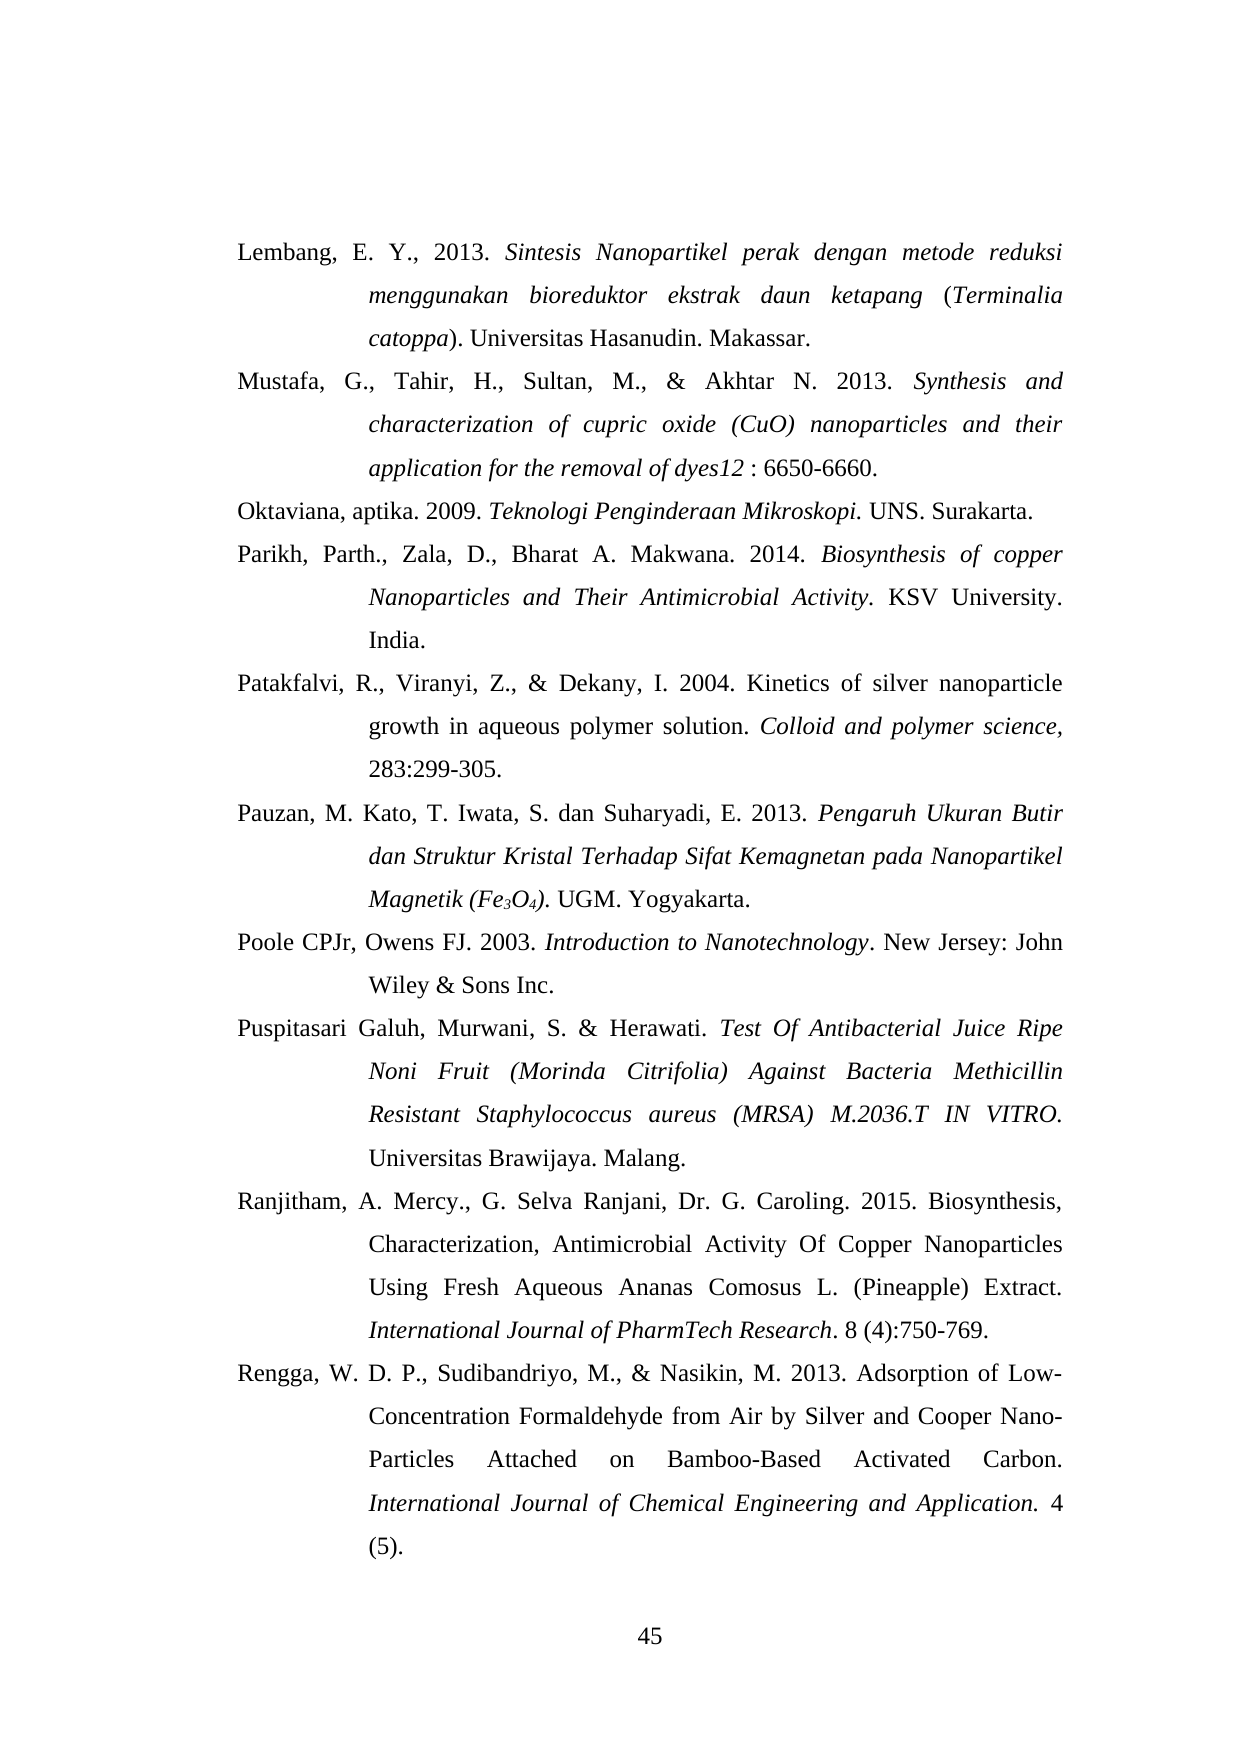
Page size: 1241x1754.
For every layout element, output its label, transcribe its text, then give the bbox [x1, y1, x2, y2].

list Rengga, W. D. P., Sudibandriyo, M., & Nasikin, M. 2013. Adsorption of Low-Concentration Formaldehyde from Air by Silver and Cooper Nano-Particles Attached on Bamboo-Based Activated Carbon. International Journal of Chemical Engineering and Application. 4 (5). [237, 1358, 1063, 1559]
list Poole CPJr, Owens FJ. 2003. Introduction to Nanotechnology. New Jersey: John Wiley & Sons Inc. [237, 927, 1063, 999]
list Puspitasari Galuh, Murwani, S. & Herawati. Test Of Antibacterial Juice Ripe Noni Fruit (Morinda Citrifolia) Against Bacteria Methicillin Resistant Staphylococcus aureus (MRSA) M.2036.T IN VITRO. Universitas Brawijaya. Malang. [237, 1013, 1063, 1171]
text Lembang, E. Y., 2013. Sintesis Nanopartikel perak dengan metode reduksi menggunakan bioreduktor ekstrak daun ketapang (Terminalia catoppa). Universitas Hasanudin. Makassar. [237, 237, 1063, 352]
list Patakfalvi, R., Viranyi, Z., & Dekany, I. 2004. Kinetics of silver nanoparticle growth in aqueous polymer solution. Colloid and polymer science, 283:299-305. [237, 668, 1063, 783]
text Pauzan, M. Kato, T. Iwata, S. dan Suharyadi, E. 2013. Pengaruh Ukuran Butir dan Struktur Kristal Terhadap Sifat Kemagnetan pada Nanopartikel Magnetik (Fe3O4). UGM. Yogyakarta. [237, 798, 1063, 913]
list Oktaviana, aptika. 2009. Teknologi Penginderaan Mikroskopi. UNS. Surakarta. [237, 496, 1063, 524]
list Ranjitham, A. Mercy., G. Selva Ranjani, Dr. G. Caroling. 2015. Biosynthesis, Characterization, Antimicrobial Activity Of Copper Nanoparticles Using Fresh Aqueous Ananas Comosus L. (Pineapple) Extract. International Journal of PharmTech Research. 8 (4):750-769. [237, 1186, 1063, 1344]
list Parikh, Parth., Zala, D., Bharat A. Makwana. 2014. Biosynthesis of copper Nanoparticles and Their Antimicrobial Activity. KSV University. India. [237, 539, 1063, 654]
text Mustafa, G., Tahir, H., Sultan, M., & Akhtar N. 2013. Synthesis and characterization of cupric oxide (CuO) nanoparticles and their application for the removal of dyes12 : 6650-6660. [237, 366, 1063, 481]
